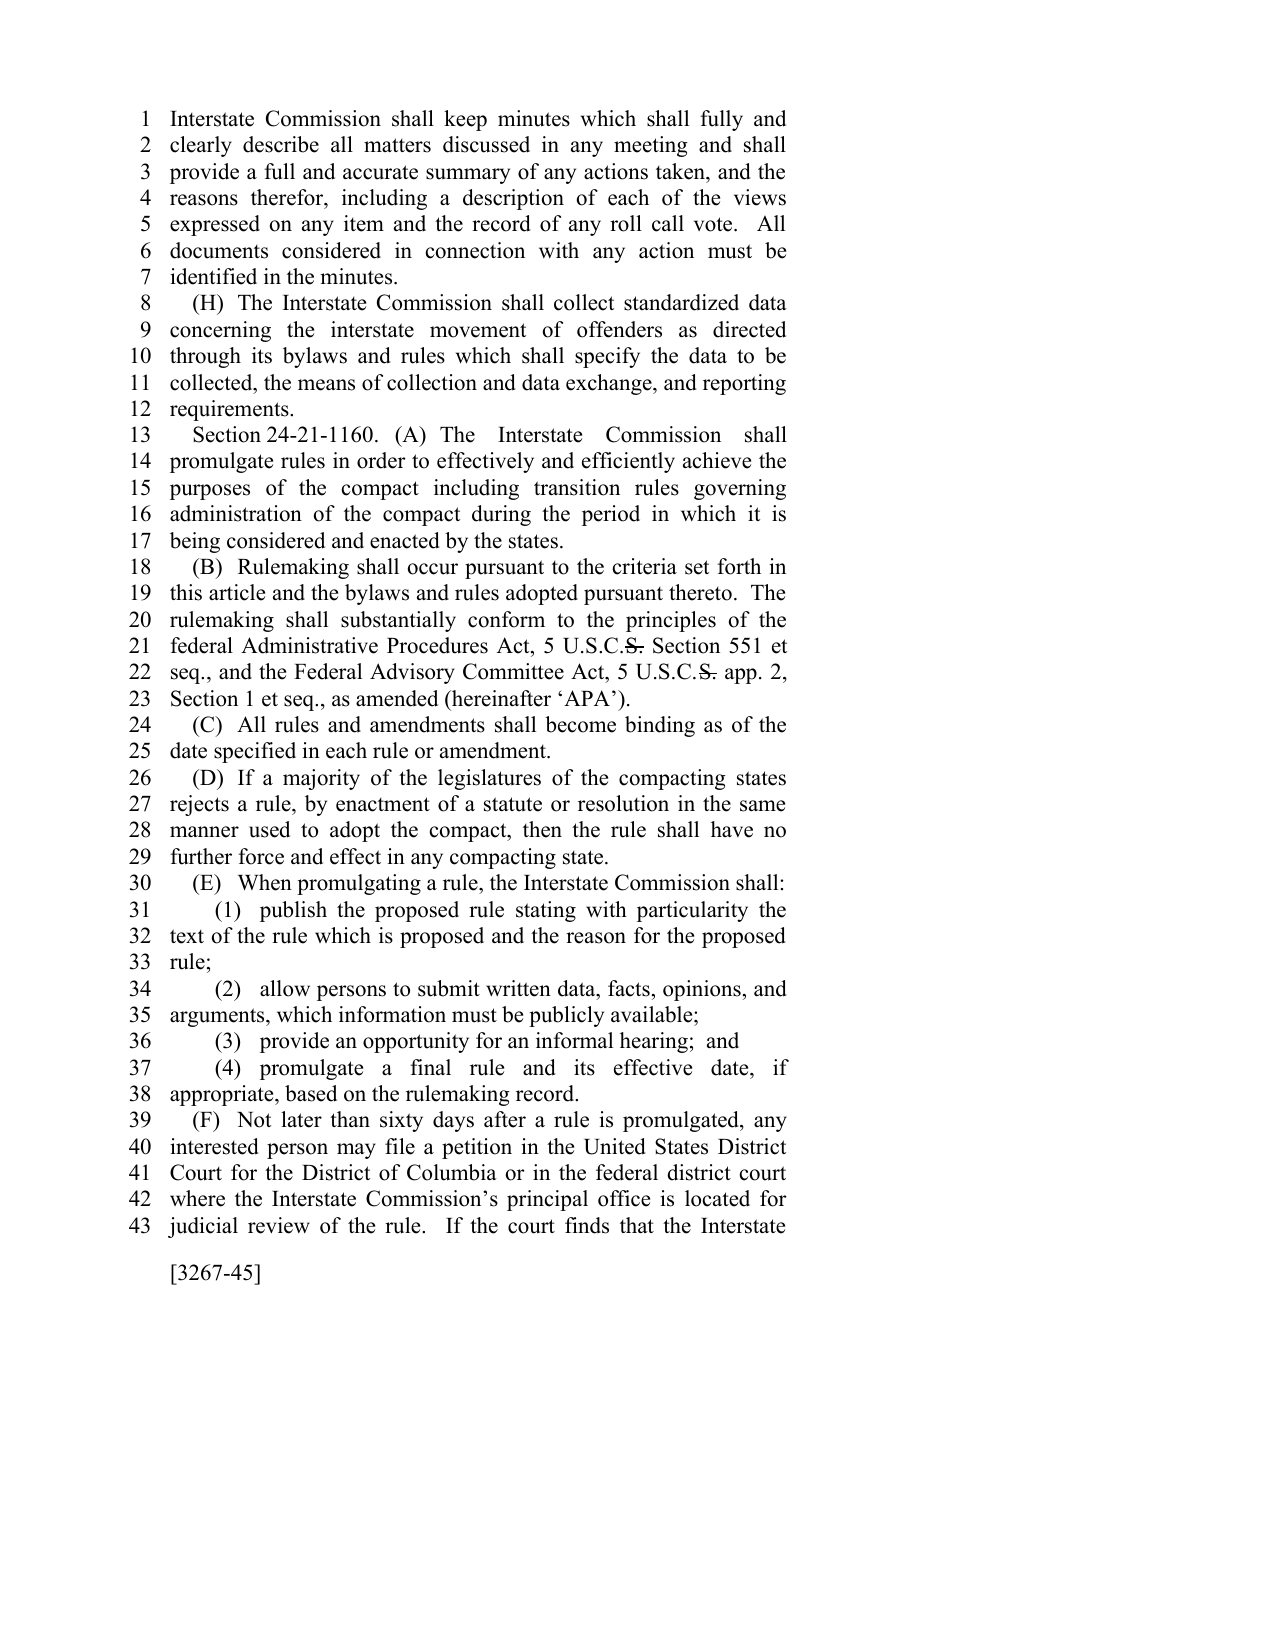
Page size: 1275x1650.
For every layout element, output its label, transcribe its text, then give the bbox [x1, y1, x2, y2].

text (2) allow persons to submit written data, facts, opinions, and arguments, which information must be publicly available; [169, 975, 787, 1027]
text (E) When promulgating a rule, the Interstate Commission shall: [169, 869, 787, 896]
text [169, 105, 787, 289]
text (1) publish the proposed rule stating with particularity the text of the rule which is proposed and the reason for the proposed rule; [169, 896, 787, 975]
text (H) The Interstate Commission shall collect standardized data concerning the interstate movement of offenders as directed through its bylaws and rules which shall specify the data to be collected, the means of collection and data exchange, and reporting requirements. [169, 289, 787, 421]
text (B) Rulemaking shall occur pursuant to the criteria set forth in this article and the bylaws and rules adopted pursuant thereto. The rulemaking shall substantially conform to the principles of the federal Administrative Procedures Act, 5 U.S.C.S. Section 551 et seq., and the Federal Advisory Committee Act, 5 U.S.C.S. app. 2, Section 1 et seq., as amended (hereinafter ‘APA’). [169, 553, 787, 711]
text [169, 1106, 787, 1238]
text (C) All rules and amendments shall become binding as of the date specified in each rule or amendment. [169, 711, 787, 764]
text (D) If a majority of the legislatures of the compacting states rejects a rule, by enactment of a statute or resolution in the same manner used to adopt the compact, then the rule shall have no further force and effect in any compacting state. [169, 764, 787, 869]
text Section 24-21-1160. (A) The Interstate Commission shall promulgate rules in order to effectively and efficiently achieve the purposes of the compact including transition rules governing administration of the compact during the period in which it is being considered and enacted by the states. [169, 421, 787, 553]
text (3) provide an opportunity for an informal hearing; and [169, 1027, 787, 1054]
text (4) promulgate a final rule and its effective date, if appropriate, based on the rulemaking record. [169, 1054, 787, 1106]
